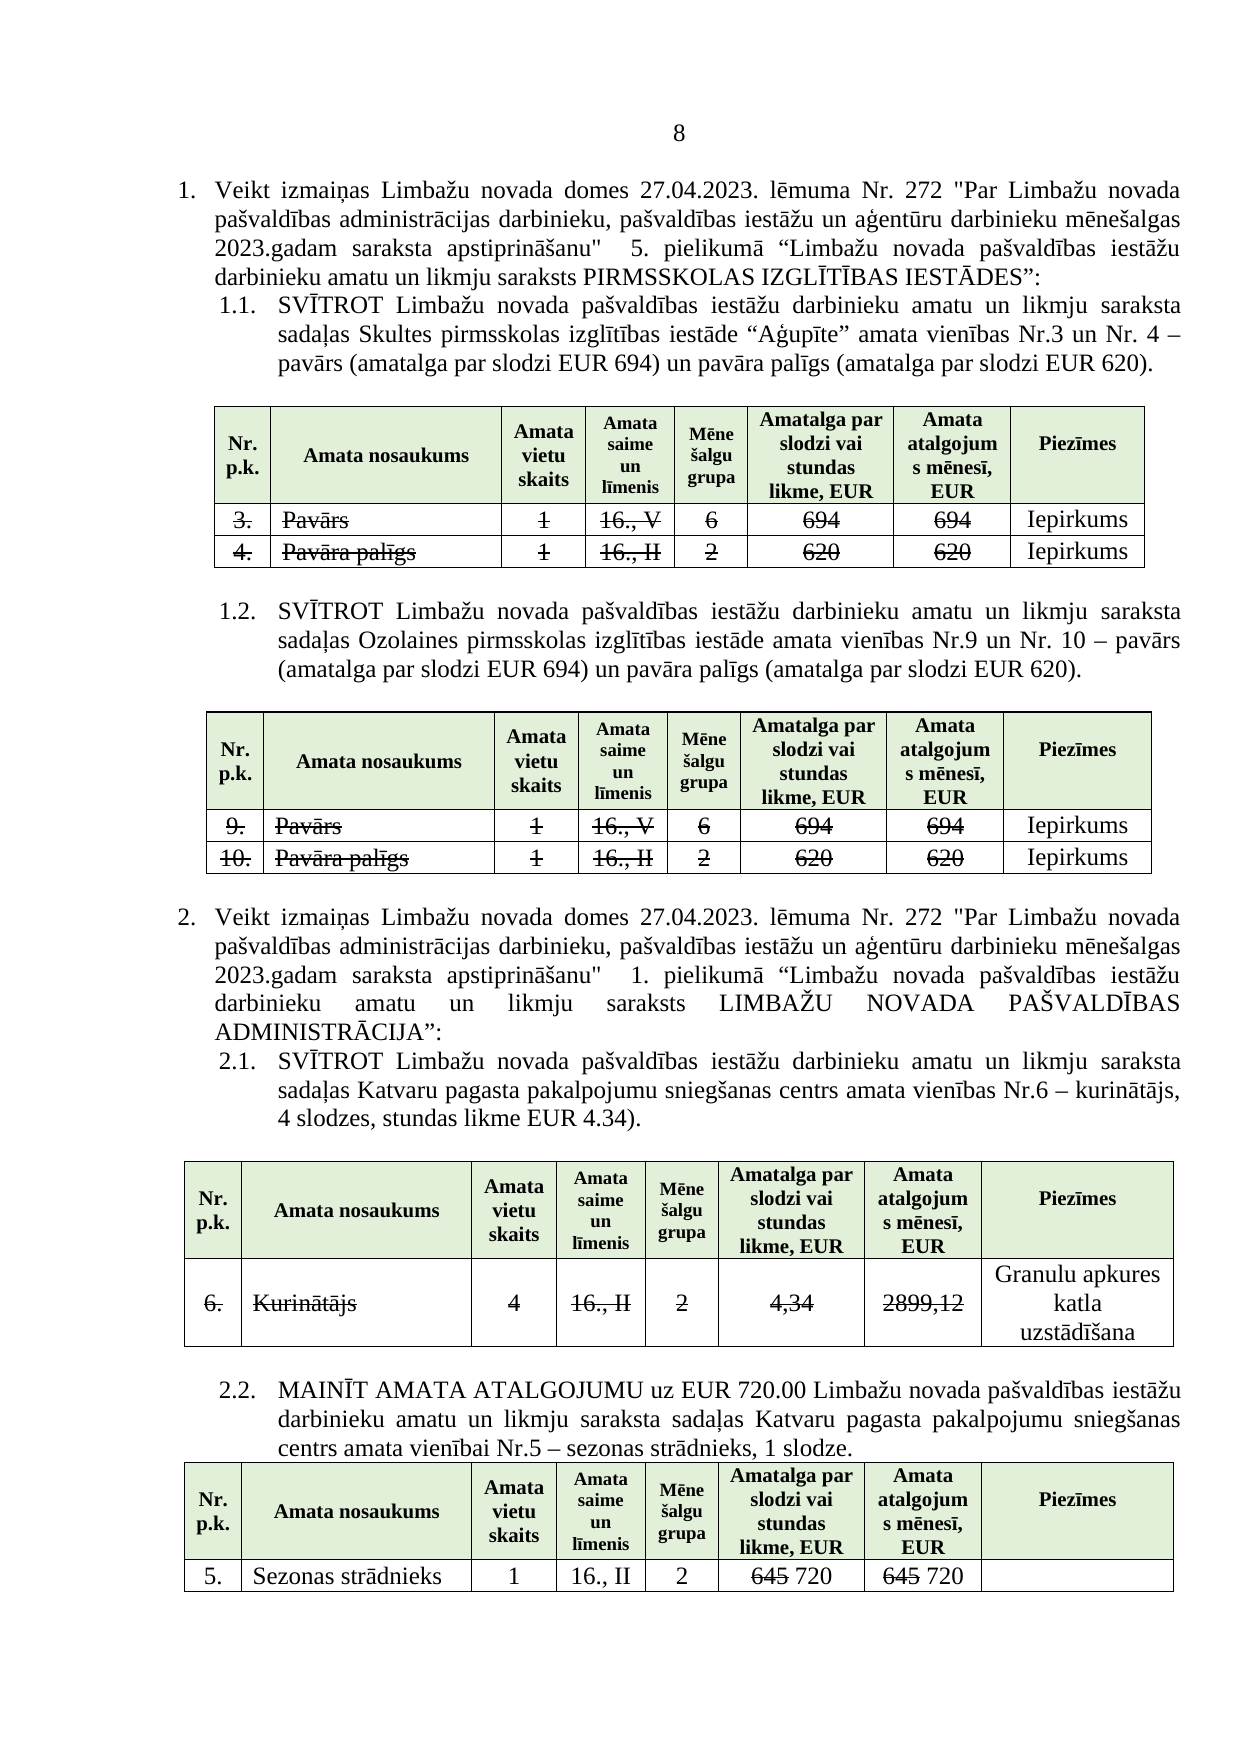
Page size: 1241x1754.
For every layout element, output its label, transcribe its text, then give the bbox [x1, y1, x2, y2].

table_cell 620 [741, 842, 886, 872]
table_cell 1 [502, 536, 585, 567]
table_cell Kurinātājs [242, 1259, 471, 1346]
table_header Mēnešalgu grupa [668, 713, 740, 809]
table_cell Iepirkums [1011, 536, 1144, 567]
list Veikt izmaiņas Limbažu novada domes 27.04.2023. lēmuma Nr. 272 "Par Limbažu novada pašvaldības administrācijas darbinieku, pašvaldības iestāžu un aģentūru darbinieku mēnešalgas 2023.gadam saraksta apstiprināšanu" 1. pielikumā “Limbažu novada pašvaldības iestāžu darbinieku amatu un likmju saraksts LIMBAŽU NOVADA PAŠVALDĪBAS ADMINISTRĀCIJA”: [177, 902, 1181, 1046]
table_cell 694 [894, 504, 1010, 535]
table_cell [982, 1560, 1173, 1591]
table_header Mēnešalgu grupa [675, 407, 747, 503]
table_cell 6 [675, 504, 747, 535]
table_cell Pavārs [271, 504, 501, 535]
list SVĪTROT Limbažu novada pašvaldības iestāžu darbinieku amatu un likmju saraksta sadaļas Ozolaines pirmsskolas izglītības iestāde amata vienības Nr.9 un Nr. 10 – pavārs (amatalga par slodzi EUR 694) un pavāra palīgs (amatalga par slodzi EUR 620). [218, 596, 1181, 683]
table_header Amata vietu skaits [502, 407, 585, 503]
table_cell 4,34 [719, 1259, 864, 1346]
table_header Mēnešalgu grupa [646, 1463, 718, 1559]
table_header Amata nosaukums [242, 1463, 471, 1559]
table_cell 694 [748, 504, 893, 535]
table_cell 2899,12 [865, 1259, 981, 1346]
list SVĪTROT Limbažu novada pašvaldības iestāžu darbinieku amatu un likmju saraksta sadaļas Katvaru pagasta pakalpojumu sniegšanas centrs amata vienības Nr.6 – kurinātājs, 4 slodzes, stundas likme EUR 4.34). [218, 1046, 1181, 1132]
table_header Amata vietu skaits [472, 1463, 556, 1559]
table_header Piezīmes [1004, 713, 1151, 809]
table_cell Pavāra palīgs [264, 842, 494, 872]
table_header Amatalga par slodzi vai stundas likme, EUR [741, 713, 886, 809]
table_cell 620 [894, 536, 1010, 567]
table_header Piezīmes [1011, 407, 1144, 503]
table_cell 4. [215, 536, 270, 567]
table_header Piezīmes [982, 1463, 1173, 1559]
table_header Amata saime un līmenis [557, 1463, 645, 1559]
table_cell Granulu apkures katla uzstādīšana [982, 1259, 1173, 1346]
table_header Amatalga par slodzi vai stundas likme, EUR [719, 1162, 864, 1258]
list SVĪTROT Limbažu novada pašvaldības iestāžu darbinieku amatu un likmju saraksta sadaļas Skultes pirmsskolas izglītības iestāde “Aģupīte” amata vienības Nr.3 un Nr. 4 – pavārs (amatalga par slodzi EUR 694) un pavāra palīgs (amatalga par slodzi EUR 620). [218, 291, 1181, 377]
table_cell 620 [887, 842, 1003, 872]
table_header Amata atalgojums mēnesī, EUR [894, 407, 1010, 503]
table_cell Pavārs [264, 810, 494, 841]
table_header Amata nosaukums [242, 1162, 471, 1258]
table_cell 2 [646, 1259, 718, 1346]
table_cell 16., II [586, 536, 674, 567]
table_cell 1 [495, 810, 578, 841]
table_header Amata atalgojums mēnesī, EUR [865, 1463, 981, 1559]
table_cell 6 [668, 810, 740, 841]
table_header Nr. p.k. [215, 407, 270, 503]
table_cell Sezonas strādnieks [242, 1560, 471, 1591]
table_cell 1 [472, 1560, 556, 1591]
table_cell 2 [646, 1560, 718, 1591]
table_cell Iepirkums [1004, 810, 1151, 841]
table_cell 9. [207, 810, 263, 841]
table_cell 1 [495, 842, 578, 872]
table_cell 16., V [586, 504, 674, 535]
list MAINĪT AMATA ATALGOJUMU uz EUR 720.00 Limbažu novada pašvaldības iestāžu darbinieku amatu un likmju saraksta sadaļas Katvaru pagasta pakalpojumu sniegšanas centrs amata vienībai Nr.5 – sezonas strādnieks, 1 slodze. [218, 1375, 1181, 1462]
table_header Amata saime un līmenis [579, 713, 667, 809]
table_cell Iepirkums [1011, 504, 1144, 535]
table_header Amata saime un līmenis [586, 407, 674, 503]
table_header Amata atalgojums mēnesī, EUR [865, 1162, 981, 1258]
table_cell 6. [185, 1259, 241, 1346]
table_cell 1 [502, 504, 585, 535]
table_cell 694 [887, 810, 1003, 841]
table_cell 645 720 [865, 1560, 981, 1591]
table_cell 16., II [557, 1560, 645, 1591]
table_header Mēnešalgu grupa [646, 1162, 718, 1258]
table_cell Pavāra palīgs [271, 536, 501, 567]
table_cell 2 [668, 842, 740, 872]
table_cell 3. [215, 504, 270, 535]
table_cell 645 720 [719, 1560, 864, 1591]
table_cell 16., II [557, 1259, 645, 1346]
table_cell 16., V [579, 810, 667, 841]
table_header Nr. p.k. [185, 1162, 241, 1258]
table_cell 10. [207, 842, 263, 872]
table_header Amata vietu skaits [495, 713, 578, 809]
table_header Piezīmes [982, 1162, 1173, 1258]
table_header Amata saime un līmenis [557, 1162, 645, 1258]
table_cell 5. [185, 1560, 241, 1591]
table_cell 4 [472, 1259, 556, 1346]
table_cell 2 [675, 536, 747, 567]
table_cell Iepirkums [1004, 842, 1151, 872]
table_header Amata nosaukums [264, 713, 494, 809]
table_header Amata atalgojums mēnesī, EUR [887, 713, 1003, 809]
table_header Amatalga par slodzi vai stundas likme, EUR [719, 1463, 864, 1559]
table_header Amatalga par slodzi vai stundas likme, EUR [748, 407, 893, 503]
table_header Amata vietu skaits [472, 1162, 556, 1258]
table_header Amata nosaukums [271, 407, 501, 503]
table_cell 16., II [579, 842, 667, 872]
table_header Nr. p.k. [185, 1463, 241, 1559]
table_cell 694 [741, 810, 886, 841]
list Veikt izmaiņas Limbažu novada domes 27.04.2023. lēmuma Nr. 272 "Par Limbažu novada pašvaldības administrācijas darbinieku, pašvaldības iestāžu un aģentūru darbinieku mēnešalgas 2023.gadam saraksta apstiprināšanu" 5. pielikumā “Limbažu novada pašvaldības iestāžu darbinieku amatu un likmju saraksts PIRMSSKOLAS IZGLĪTĪBAS IESTĀDES”: [177, 176, 1181, 291]
table_cell 620 [748, 536, 893, 567]
table_header Nr. p.k. [207, 713, 263, 809]
